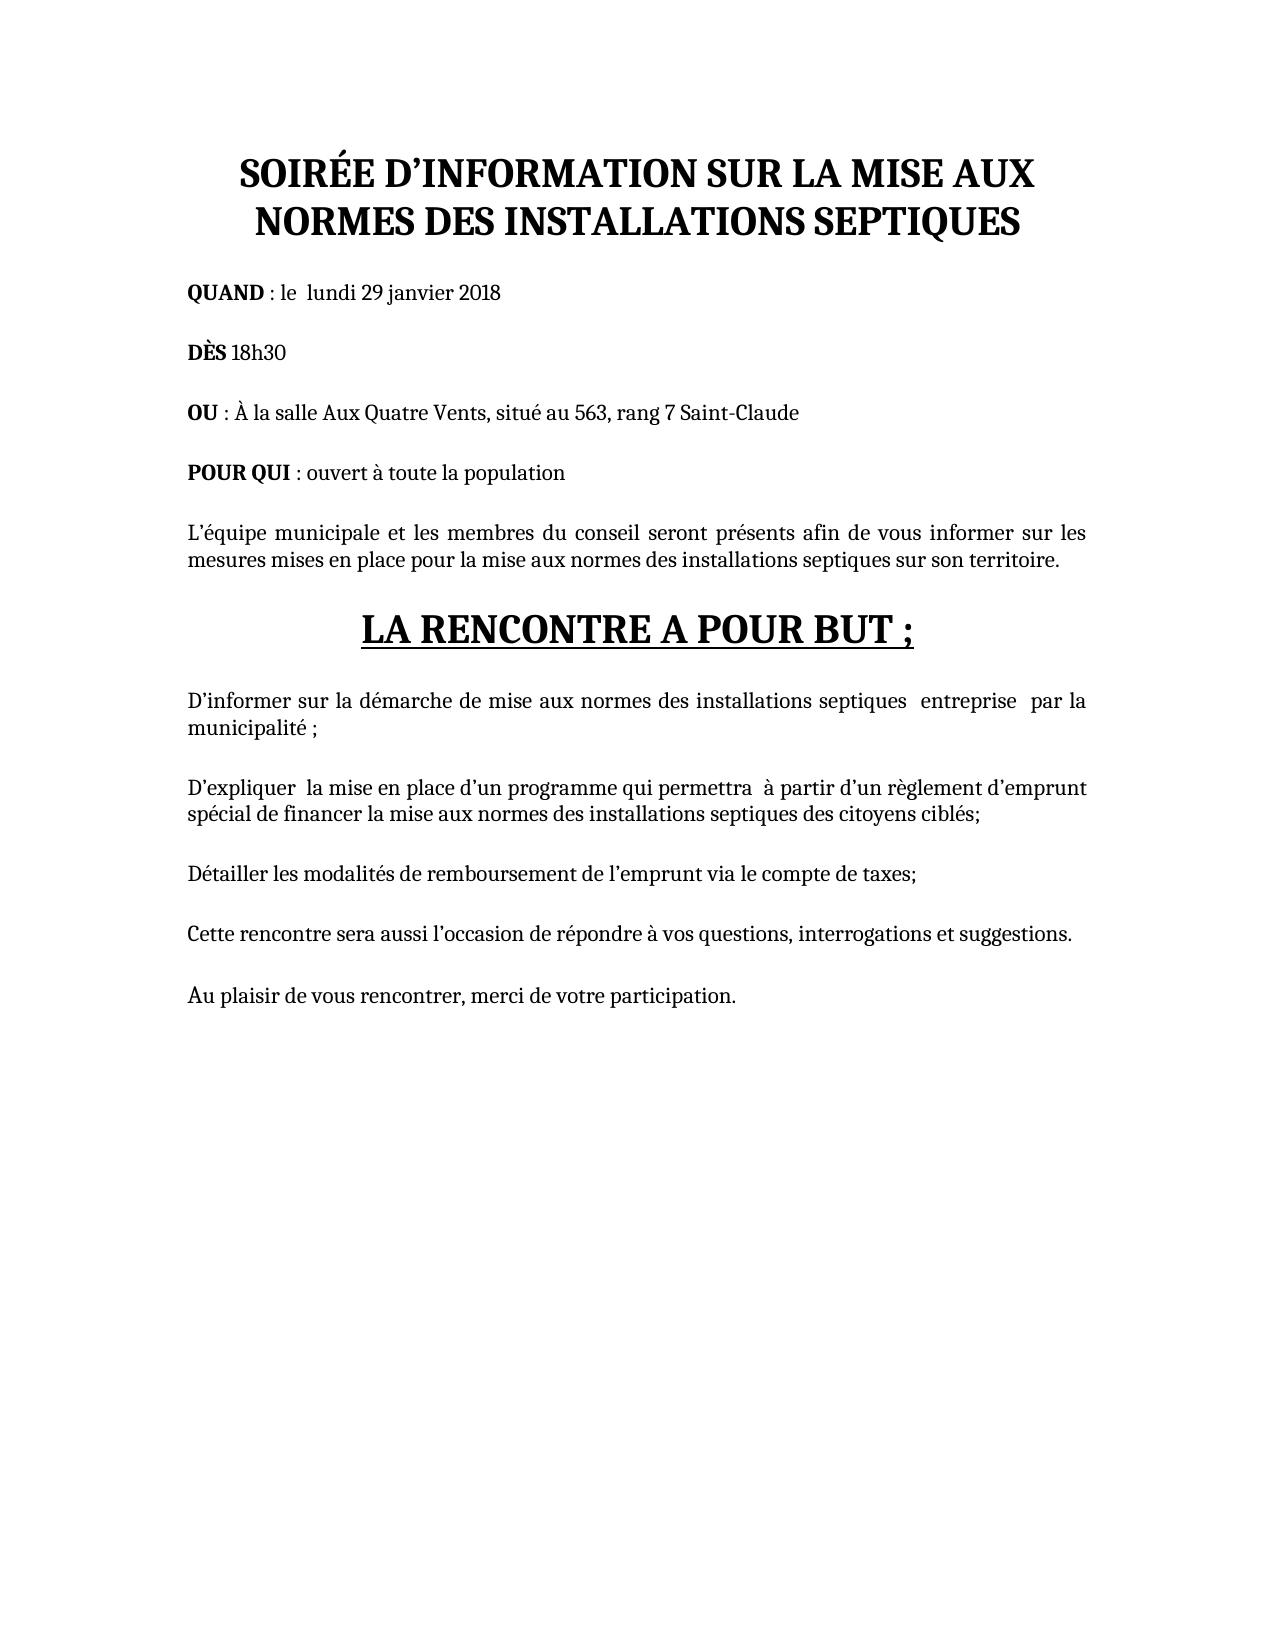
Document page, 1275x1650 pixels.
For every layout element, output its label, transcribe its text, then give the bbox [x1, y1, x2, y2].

text POUR QUI : ouvert à toute la population [187, 460, 1087, 486]
text QUAND : le lundi 29 janvier 2018 [187, 279, 1087, 306]
text OU : À la salle Aux Quatre Vents, situé au 563, rang 7 Saint-Claude [187, 400, 1087, 426]
text D’expliquer la mise en place d’un programme qui permettra à partir d’un règlement d’emprunt spécial de financer la mise aux normes des installations septiques des citoyens ciblés; [187, 774, 1087, 827]
text DÈS 18h30 [187, 340, 1087, 366]
text SOIRÉE D’INFORMATION SUR LA MISE AUX NORMES DES INSTALLATIONS SEPTIQUES [187, 150, 1087, 246]
text Cette rencontre sera aussi l’occasion de répondre à vos questions, interrogations et suggestions. [187, 921, 1087, 947]
text D’informer sur la démarche de mise aux normes des installations septiques entreprise par la municipalité ; [187, 688, 1087, 741]
text LA RENCONTRE A POUR BUT ; [187, 606, 1087, 654]
text Au plaisir de vous rencontrer, merci de votre participation. [187, 981, 1087, 1010]
text L’équipe municipale et les membres du conseil seront présents afin de vous informer sur les mesures mises en place pour la mise aux normes des installations septiques sur son territoire. [187, 520, 1087, 573]
text Détailler les modalités de remboursement de l’emprunt via le compte de taxes; [187, 861, 1087, 887]
